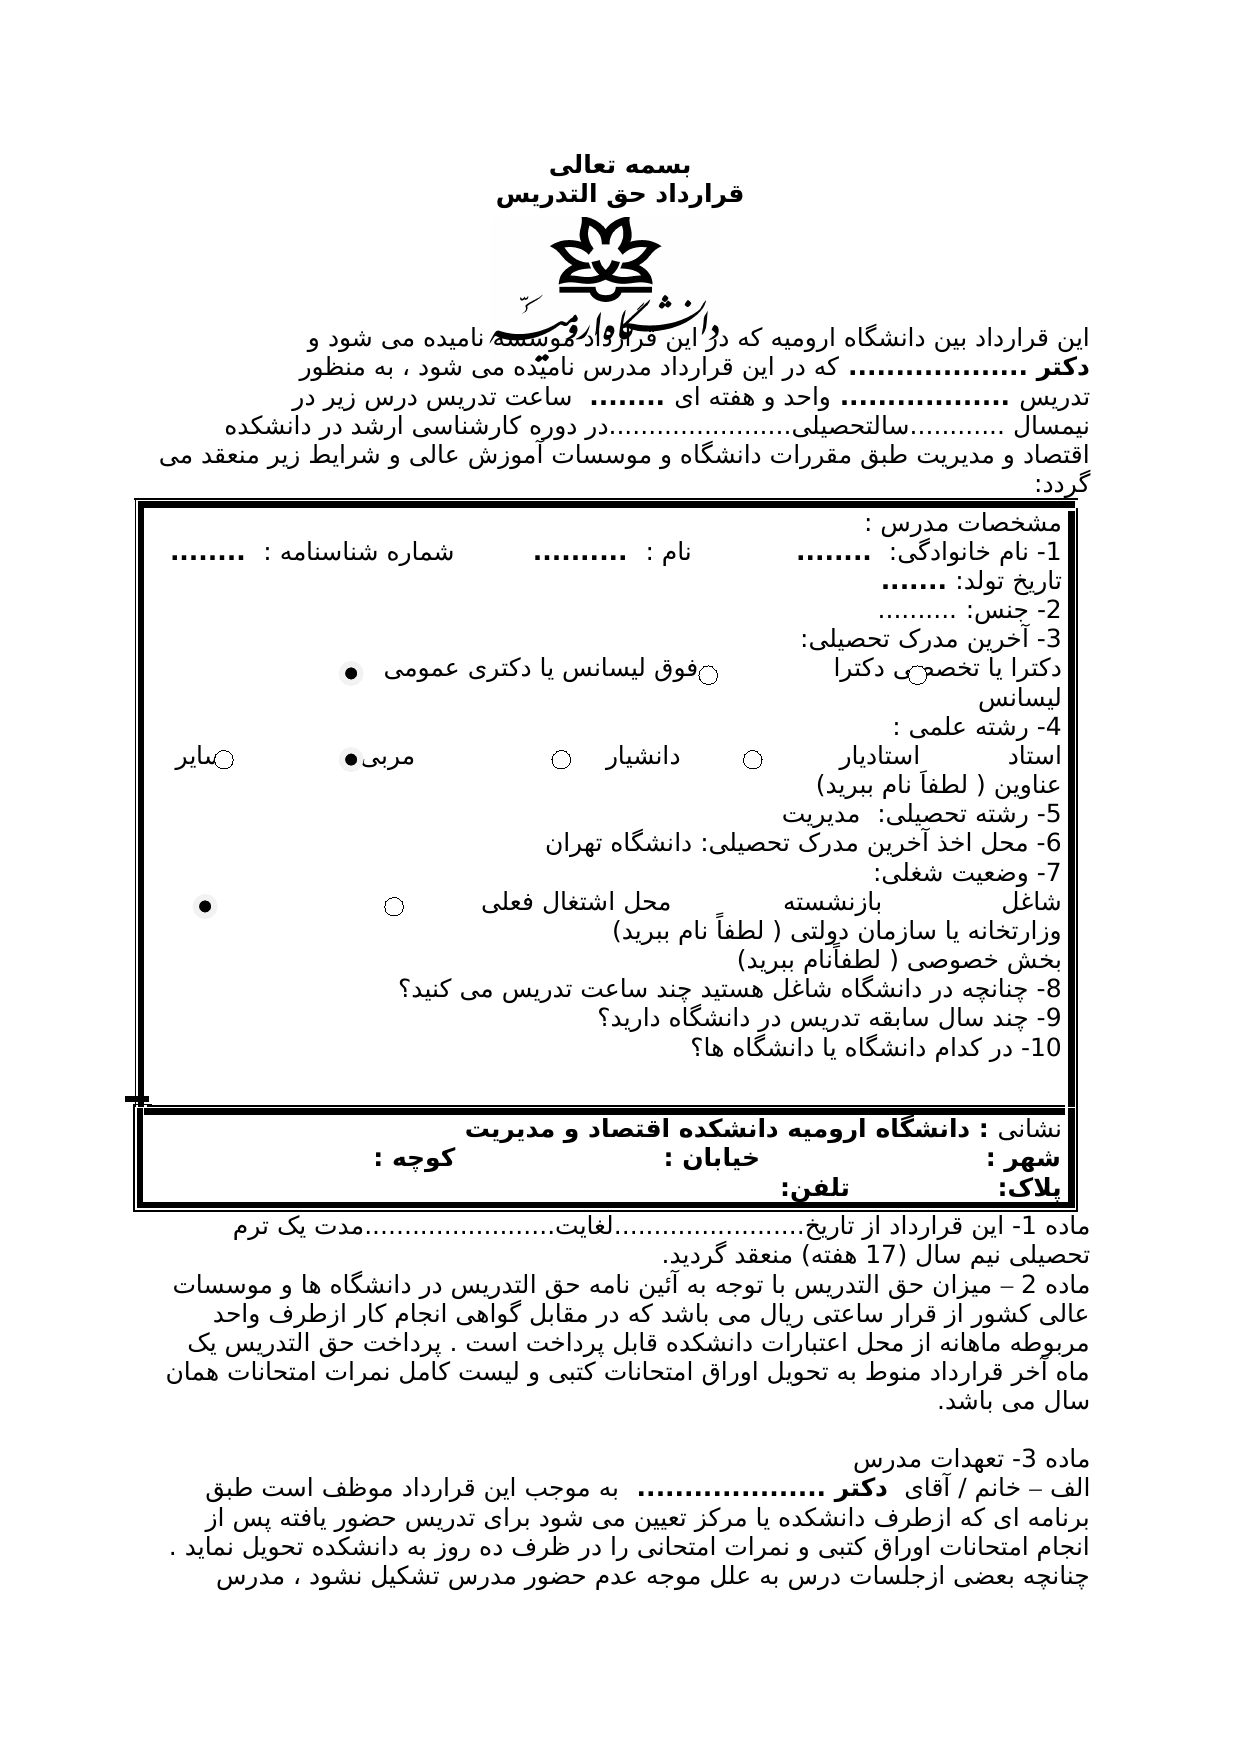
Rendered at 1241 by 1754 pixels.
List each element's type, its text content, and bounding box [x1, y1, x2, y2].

table_cell نشانی : دانشگاه ارومیه دانشکده اقتصاد و مدیریت شهر : خیابان : کوچه : پلاک: تلفن: [138, 1105, 1073, 1202]
text ماده 2 – میزان حق التدریس با توجه به آئین نامه حق التدریس در دانشگاه ها و موسسات عالی کشور از قرار ساعتی ریال می باشد که در مقابل گواهی انجام کار ازطرف واحد مربوطه ماهانه از محل اعتبارات دانشکده قابل پرداخت است . پرداخت حق التدریس یک ماه آخر قرارداد منوط به تحویل اوراق امتحانات کتبی و لیست کامل نمرات امتحانات همان سال می باشد. [150, 1270, 1090, 1416]
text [150, 1473, 1090, 1590]
text قرارداد حق التدریس [150, 179, 1090, 208]
text بسمه تعالی [150, 150, 1090, 179]
text این قرارداد بین دانشگاه ارومیه که در این قرارداد موسسه نامیده می شود و دكتر ................... که در این قرارداد مدرس نامیده می شود ، به منظور تدریس .................. واحد و هفته ای ........ ساعت تدریس درس زیر در نيمسال ............سالتحصیلی.......................در دوره کارشناسی ارشد در دانشکده اقتصاد و مدیریت طبق مقررات دانشگاه و موسسات آموزش عالی و شرایط زیر منعقد می گردد: [150, 323, 1090, 498]
table_header مشخصات مدرس : 1- نام خانوادگی: ........ نام : .......... شماره شناسنامه : ........ تاریخ تولد: ....... 2- جنس: .......... 3- آخرین مدرک تحصیلی: دکترا یا تخصصی دکترا فوق لیسانس یا دکتری عمومی لیسانس 4- رشته علمی : استاد استادیار دانشیار مربی سایر عناوین ( لطفاَ نام ببرید) 5- رشته تحصیلی: مدیریت 6- محل اخذ آخرین مدرک تحصیلی: دانشگاه تهران 7- وضعیت شغلی: شاغل بازنشسته محل اشتغال فعلی وزارتخانه یا سازمان دولتی ( لطفاً نام ببرید) بخش خصوصی ( لطفاًنام ببرید) 8- چنانچه در دانشگاه شاغل هستید چند ساعت تدریس می کنید؟ 9- چند سال سابقه تدریس در دانشگاه دارید؟ 10- در کدام دانشگاه یا دانشگاه ها؟ [144, 508, 1073, 1105]
text ماده 3- تعهدات مدرس [150, 1444, 1090, 1473]
text ماده 1- این قرارداد از تاریخ........................لغایت........................مدت یک ترم تحصیلی نیم سال (17 هفته) منعقد گردید. [150, 1211, 1090, 1270]
picture [489, 217, 719, 323]
